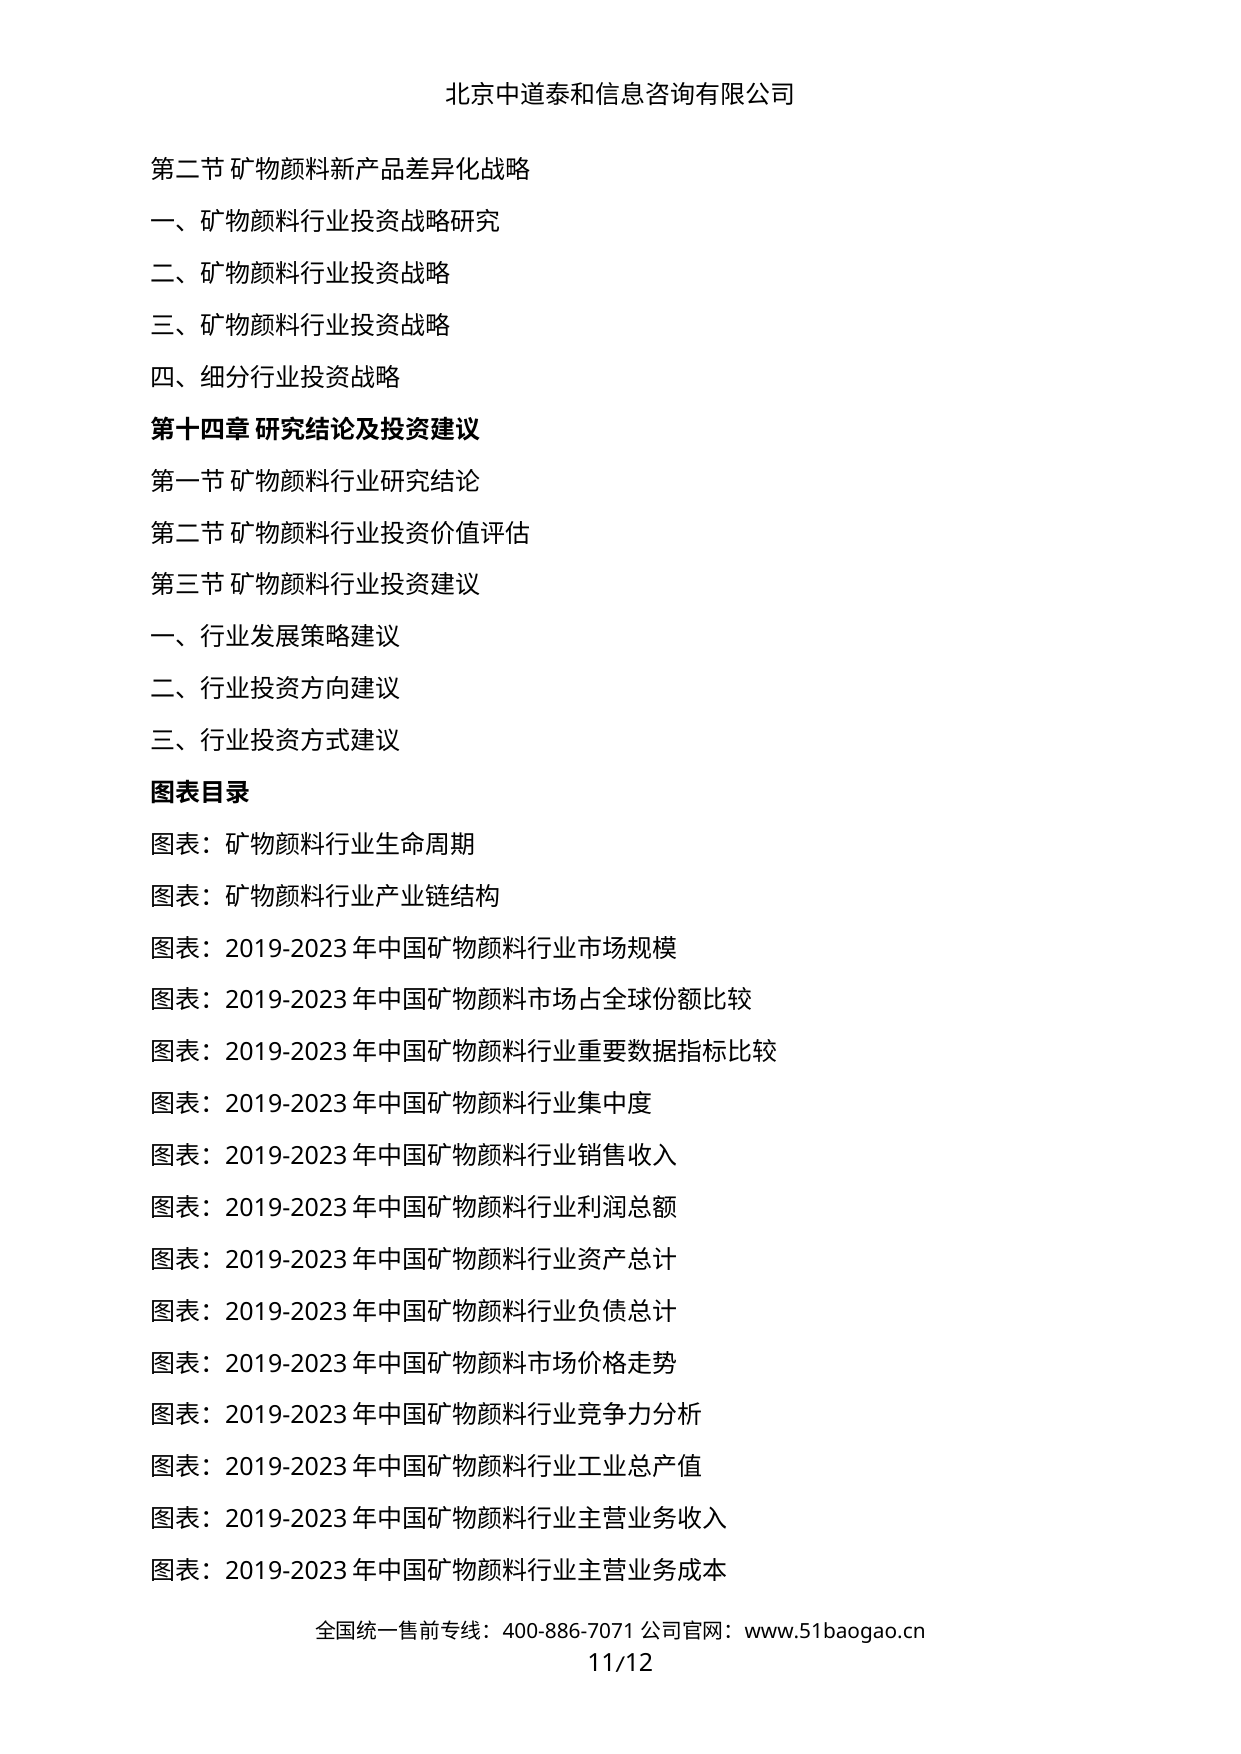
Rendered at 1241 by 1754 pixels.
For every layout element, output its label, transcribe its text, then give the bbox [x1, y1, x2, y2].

text 图表：2019-2023年中国矿物颜料市场占全球份额比较 [150, 980, 1090, 1016]
text 图表：矿物颜料行业生命周期 [150, 824, 1090, 861]
text 一、矿物颜料行业投资战略研究 [150, 202, 1090, 238]
text 三、行业投资方式建议 [150, 721, 1090, 757]
text 第三节 矿物颜料行业投资建议 [150, 565, 1090, 601]
text 图表：2019-2023年中国矿物颜料行业市场规模 [150, 928, 1090, 964]
text 图表：2019-2023年中国矿物颜料行业利润总额 [150, 1187, 1090, 1224]
text 第十四章 研究结论及投资建议 [150, 409, 1090, 446]
text 四、细分行业投资战略 [150, 357, 1090, 394]
text 图表：2019-2023年中国矿物颜料行业资产总计 [150, 1239, 1090, 1276]
text 第二节 矿物颜料新产品差异化战略 [150, 150, 1090, 186]
text 图表：矿物颜料行业产业链结构 [150, 876, 1090, 912]
text 一、行业发展策略建议 [150, 617, 1090, 653]
text 第一节 矿物颜料行业研究结论 [150, 461, 1090, 497]
text 图表：2019-2023年中国矿物颜料行业竞争力分析 [150, 1395, 1090, 1431]
text 二、矿物颜料行业投资战略 [150, 254, 1090, 290]
text 图表：2019-2023年中国矿物颜料行业销售收入 [150, 1136, 1090, 1172]
text 图表目录 [150, 772, 1090, 809]
text 图表：2019-2023年中国矿物颜料市场价格走势 [150, 1343, 1090, 1379]
text 图表：2019-2023年中国矿物颜料行业工业总产值 [150, 1447, 1090, 1483]
text 图表：2019-2023年中国矿物颜料行业主营业务成本 [150, 1551, 1090, 1587]
text 二、行业投资方向建议 [150, 669, 1090, 705]
text 图表：2019-2023年中国矿物颜料行业主营业务收入 [150, 1499, 1090, 1535]
text 图表：2019-2023年中国矿物颜料行业重要数据指标比较 [150, 1032, 1090, 1068]
text 三、矿物颜料行业投资战略 [150, 306, 1090, 342]
text 第二节 矿物颜料行业投资价值评估 [150, 513, 1090, 549]
text 图表：2019-2023年中国矿物颜料行业负债总计 [150, 1291, 1090, 1327]
text 图表：2019-2023年中国矿物颜料行业集中度 [150, 1084, 1090, 1120]
